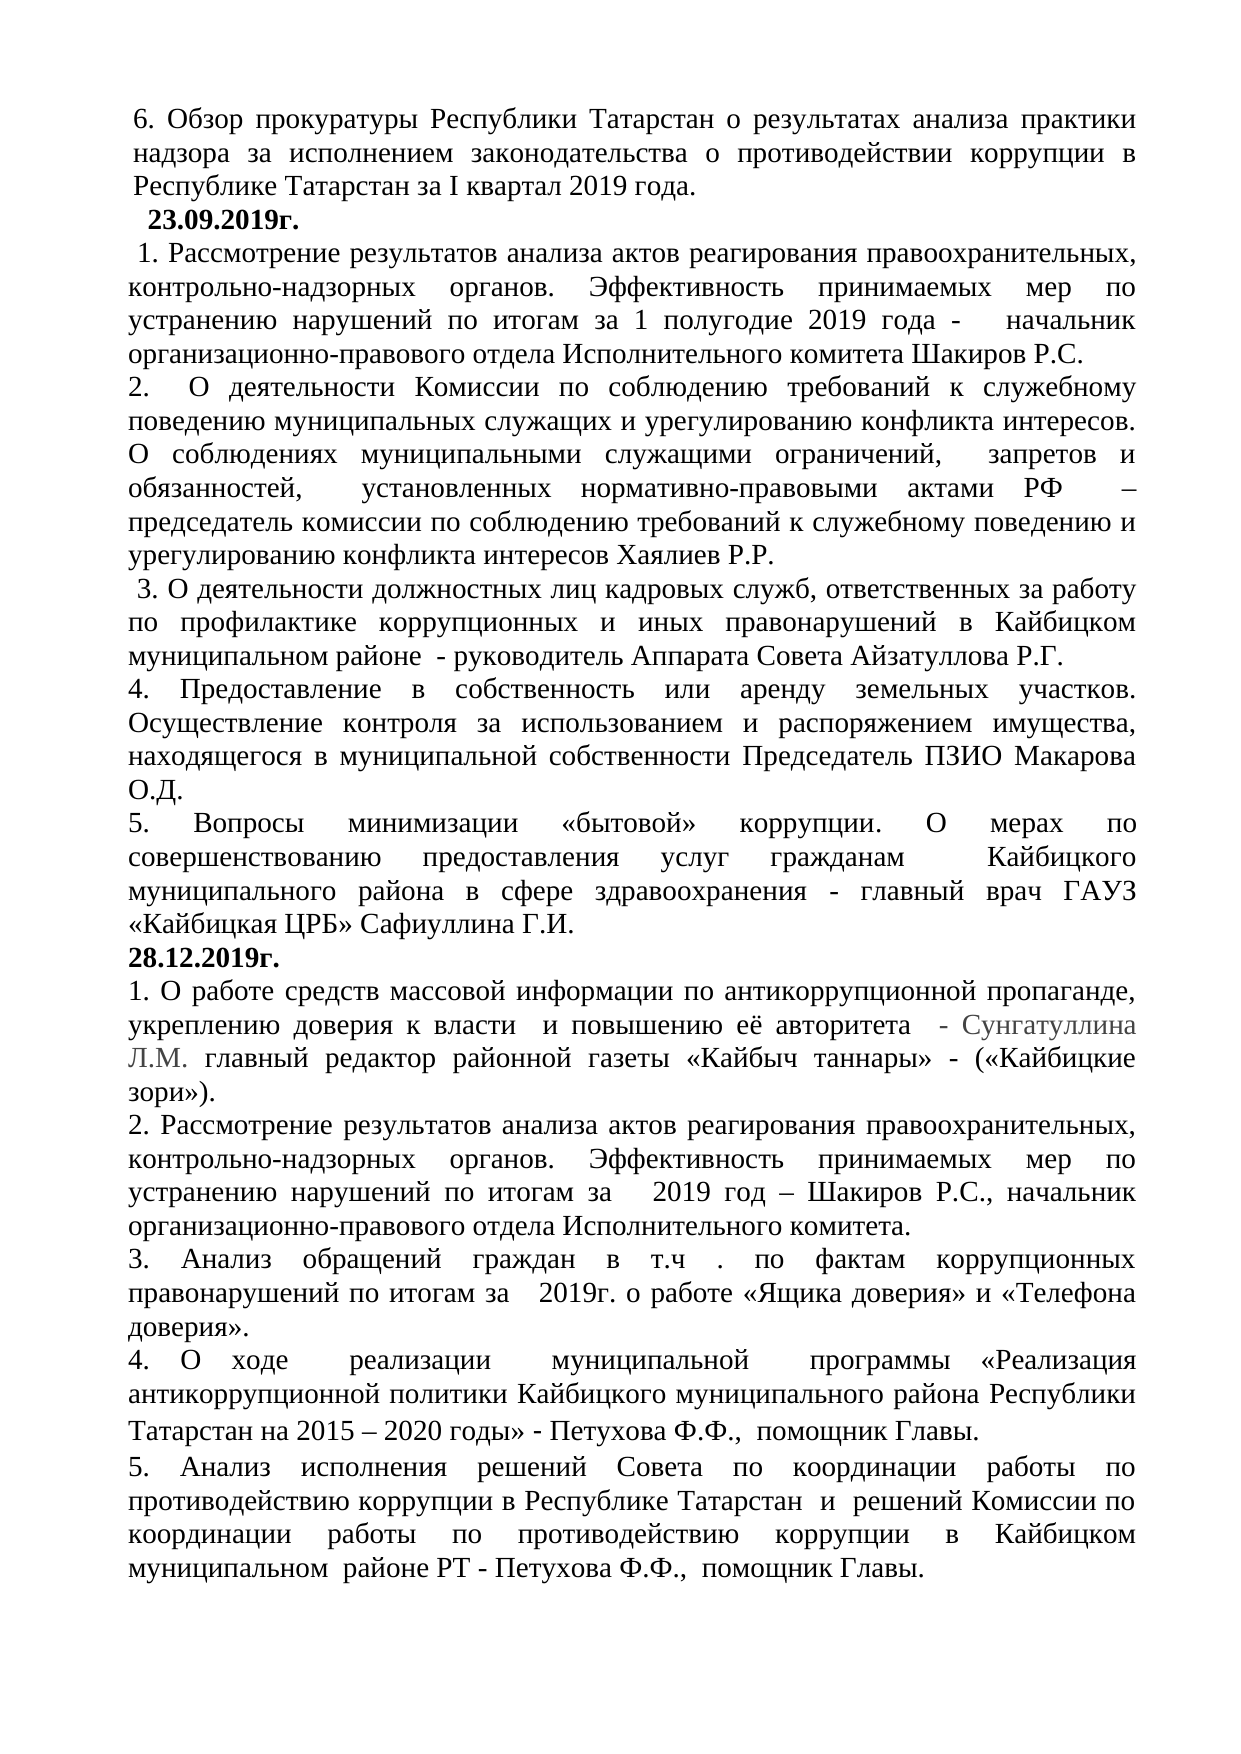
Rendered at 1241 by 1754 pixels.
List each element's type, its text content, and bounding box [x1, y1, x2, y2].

text 4. Предоставление в собственность или аренду земельных участков. Осуществление контроля за использованием и распоряжением имущества, находящегося в муниципальной собственности Председатель ПЗИО Макарова О.Д. [128, 671, 1137, 806]
text 5. Вопросы минимизации «бытовой» коррупции. О мерах по совершенствованию предоставления услуг гражданам Кайбицкого муниципального района в сфере здравоохранения - главный врач ГАУЗ «Кайбицкая ЦРБ» Сафиуллина Г.И. [128, 806, 1137, 940]
text 1. О работе средств массовой информации по антикоррупционной пропаганде, укреплению доверия к власти и повышению её авторитета - Сунгатуллина Л.М. главный редактор районной газеты «Кайбыч таннары» - («Кайбицкие зори»). [128, 973, 1137, 1107]
text 2. О деятельности Комиссии по соблюдению требований к служебному поведению муниципальных служащих и урегулированию конфликта интересов. О соблюдениях муниципальными служащими ограничений, запретов и обязанностей, установленных нормативно-правовыми актами РФ – председатель комиссии по соблюдению требований к служебному поведению и урегулированию конфликта интересов Хаялиев Р.Р. [128, 369, 1137, 571]
text 4. О ходе реализации муниципальной программы «Реализация антикоррупционной политики Кайбицкого муниципального района Республики Татарстан на 2015 – 2020 годы» - Петухова Ф.Ф., помощник Главы. [128, 1342, 1137, 1449]
text 2. Рассмотрение результатов анализа актов реагирования правоохранительных, контрольно-надзорных органов. Эффективность принимаемых мер по устранению нарушений по итогам за 2019 год – Шакиров Р.С., начальник организационно-правового отдела Исполнительного комитета. [128, 1107, 1137, 1242]
text 3. Анализ обращений граждан в т.ч . по фактам коррупционных правонарушений по итогам за 2019г. о работе «Ящика доверия» и «Телефона доверия». [128, 1242, 1137, 1342]
text 23.09.2019г. [133, 202, 1137, 235]
text 3. О деятельности должностных лиц кадровых служб, ответственных за работу по профилактике коррупционных и иных правонарушений в Кайбицком муниципальном районе - руководитель Аппарата Совета Айзатуллова Р.Г. [128, 571, 1137, 671]
text 1. Рассмотрение результатов анализа актов реагирования правоохранительных, контрольно-надзорных органов. Эффективность принимаемых мер по устранению нарушений по итогам за 1 полугодие 2019 года - начальник организационно-правового отдела Исполнительного комитета Шакиров Р.С. [128, 235, 1137, 369]
text 6. Обзор прокуратуры Республики Татарстан о результатах анализа практики надзора за исполнением законодательства о противодействии коррупции в Республике Татарстан за I квартал 2019 года. [133, 101, 1137, 202]
text 28.12.2019г. [128, 940, 1137, 973]
text 5. Анализ исполнения решений Совета по координации работы по противодействию коррупции в Республике Татарстан и решений Комиссии по координации работы по противодействию коррупции в Кайбицком муниципальном районе РТ - Петухова Ф.Ф., помощник Главы. [128, 1449, 1137, 1583]
